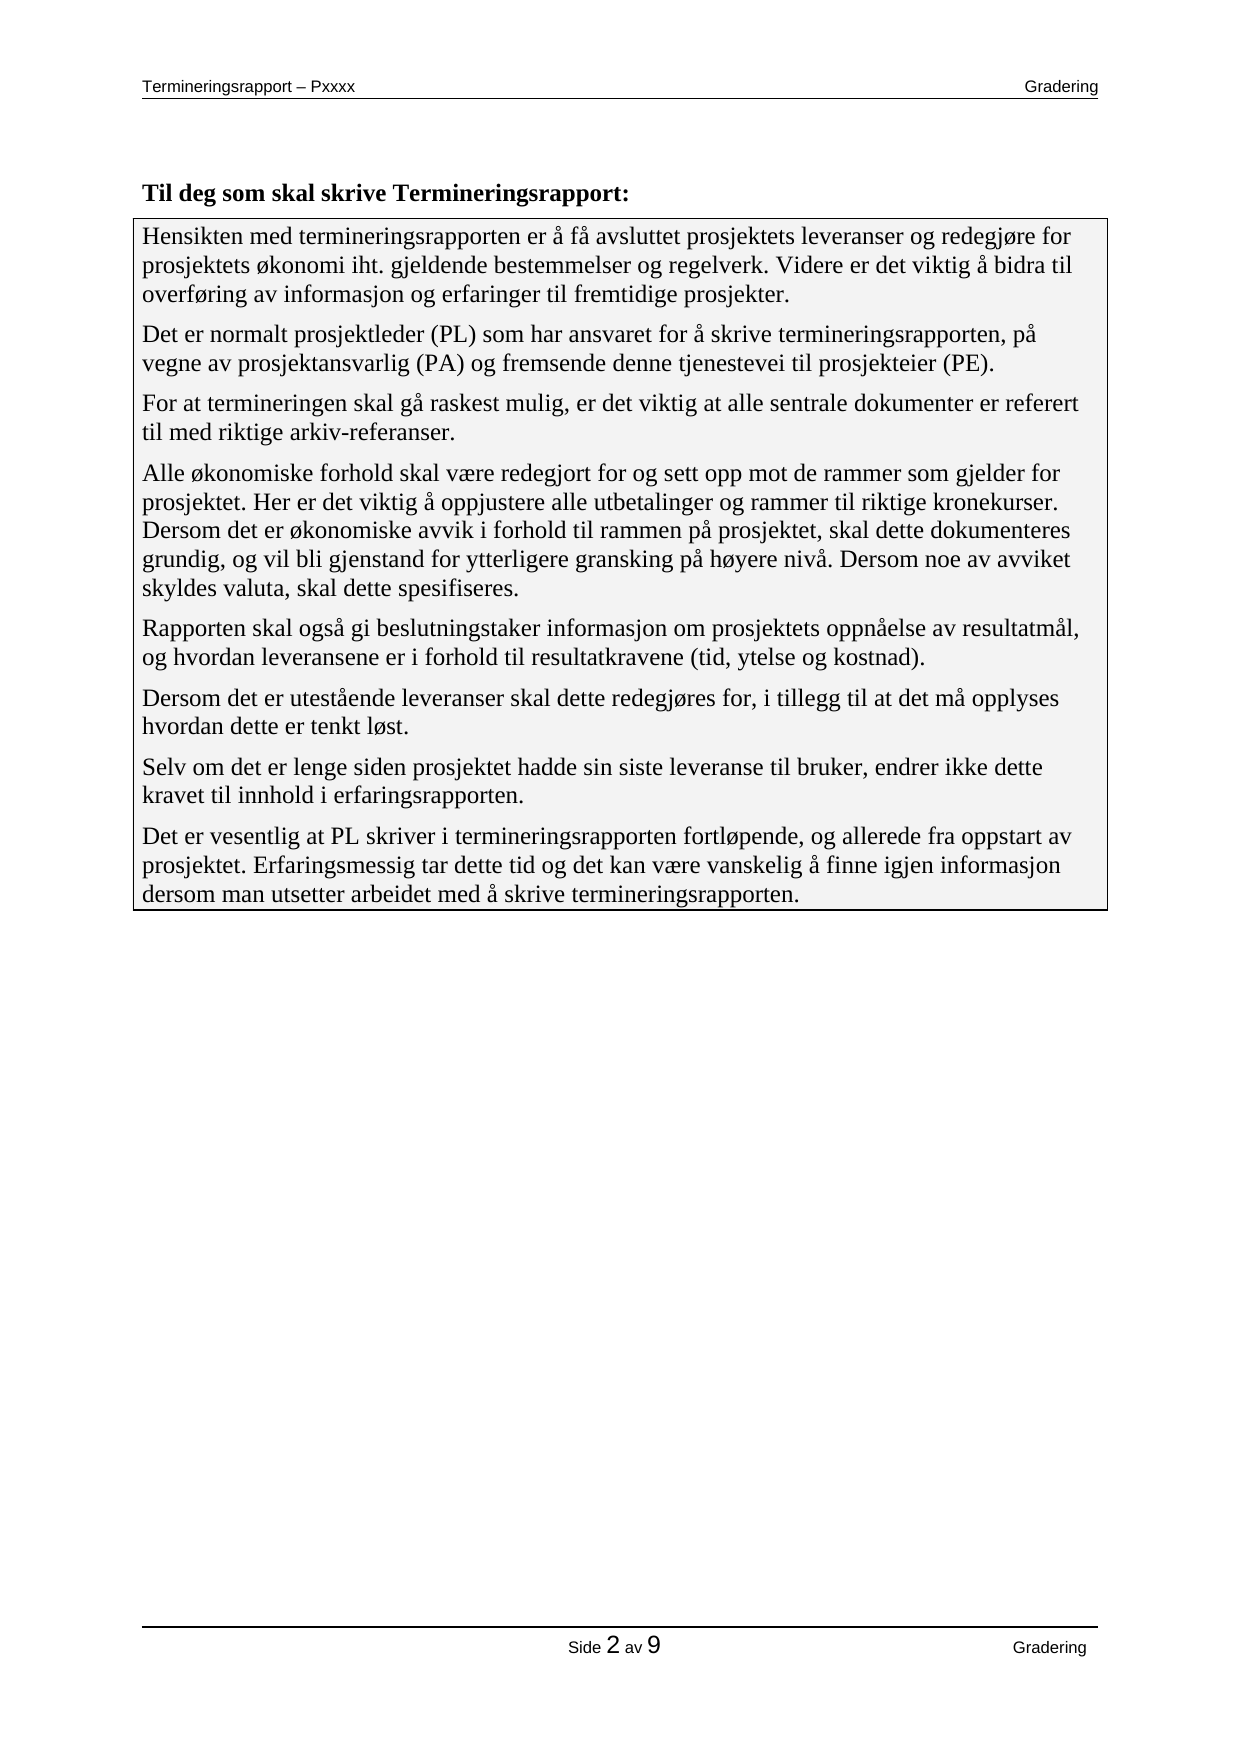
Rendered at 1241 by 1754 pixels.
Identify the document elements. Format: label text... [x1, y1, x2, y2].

text Hensikten med termineringsrapporten er å få avsluttet prosjektets leveranser og redegjøre for prosjektets økonomi iht. gjeldende bestemmelser og regelverk. Videre er det viktig å bidra til overføring av informasjon og erfaringer til fremtidige prosjekter. [134, 219, 1107, 307]
text Det er vesentlig at PL skriver i termineringsrapporten fortløpende, og allerede fra oppstart av prosjektet. Erfaringsmessig tar dette tid og det kan være vanskelig å finne igjen informasjon dersom man utsetter arbeidet med å skrive termineringsrapporten. [134, 818, 1107, 909]
text Selv om det er lenge siden prosjektet hadde sin siste leveranse til bruker, endrer ikke dette kravet til innhold i erfaringsrapporten. [134, 749, 1107, 809]
text Til deg som skal skrive Termineringsrapport: [142, 178, 1098, 206]
text Dersom det er utestående leveranser skal dette redegjøres for, i tillegg til at det må opplyses hvordan dette er tenkt løst. [134, 679, 1107, 740]
text Alle økonomiske forhold skal være redegjort for og sett opp mot de rammer som gjelder for prosjektet. Her er det viktig å oppjustere alle utbetalinger og rammer til riktige kronekurser. Dersom det er økonomiske avvik i forhold til rammen på prosjektet, skal dette dokumenteres grundig, og vil bli gjenstand for ytterligere gransking på høyere nivå. Dersom noe av avviket skyldes valuta, skal dette spesifiseres. [134, 455, 1107, 602]
text Rapporten skal også gi beslutningstaker informasjon om prosjektets oppnåelse av resultatmål, og hvordan leveransene er i forhold til resultatkravene (tid, ytelse og kostnad). [134, 610, 1107, 671]
text For at termineringen skal gå raskest mulig, er det viktig at alle sentrale dokumenter er referert til med riktige arkiv-referanser. [134, 385, 1107, 446]
text Det er normalt prosjektleder (PL) som har ansvaret for å skrive termineringsrapporten, på vegne av prosjektansvarlig (PA) og fremsende denne tjenestevei til prosjekteier (PE). [134, 316, 1107, 377]
